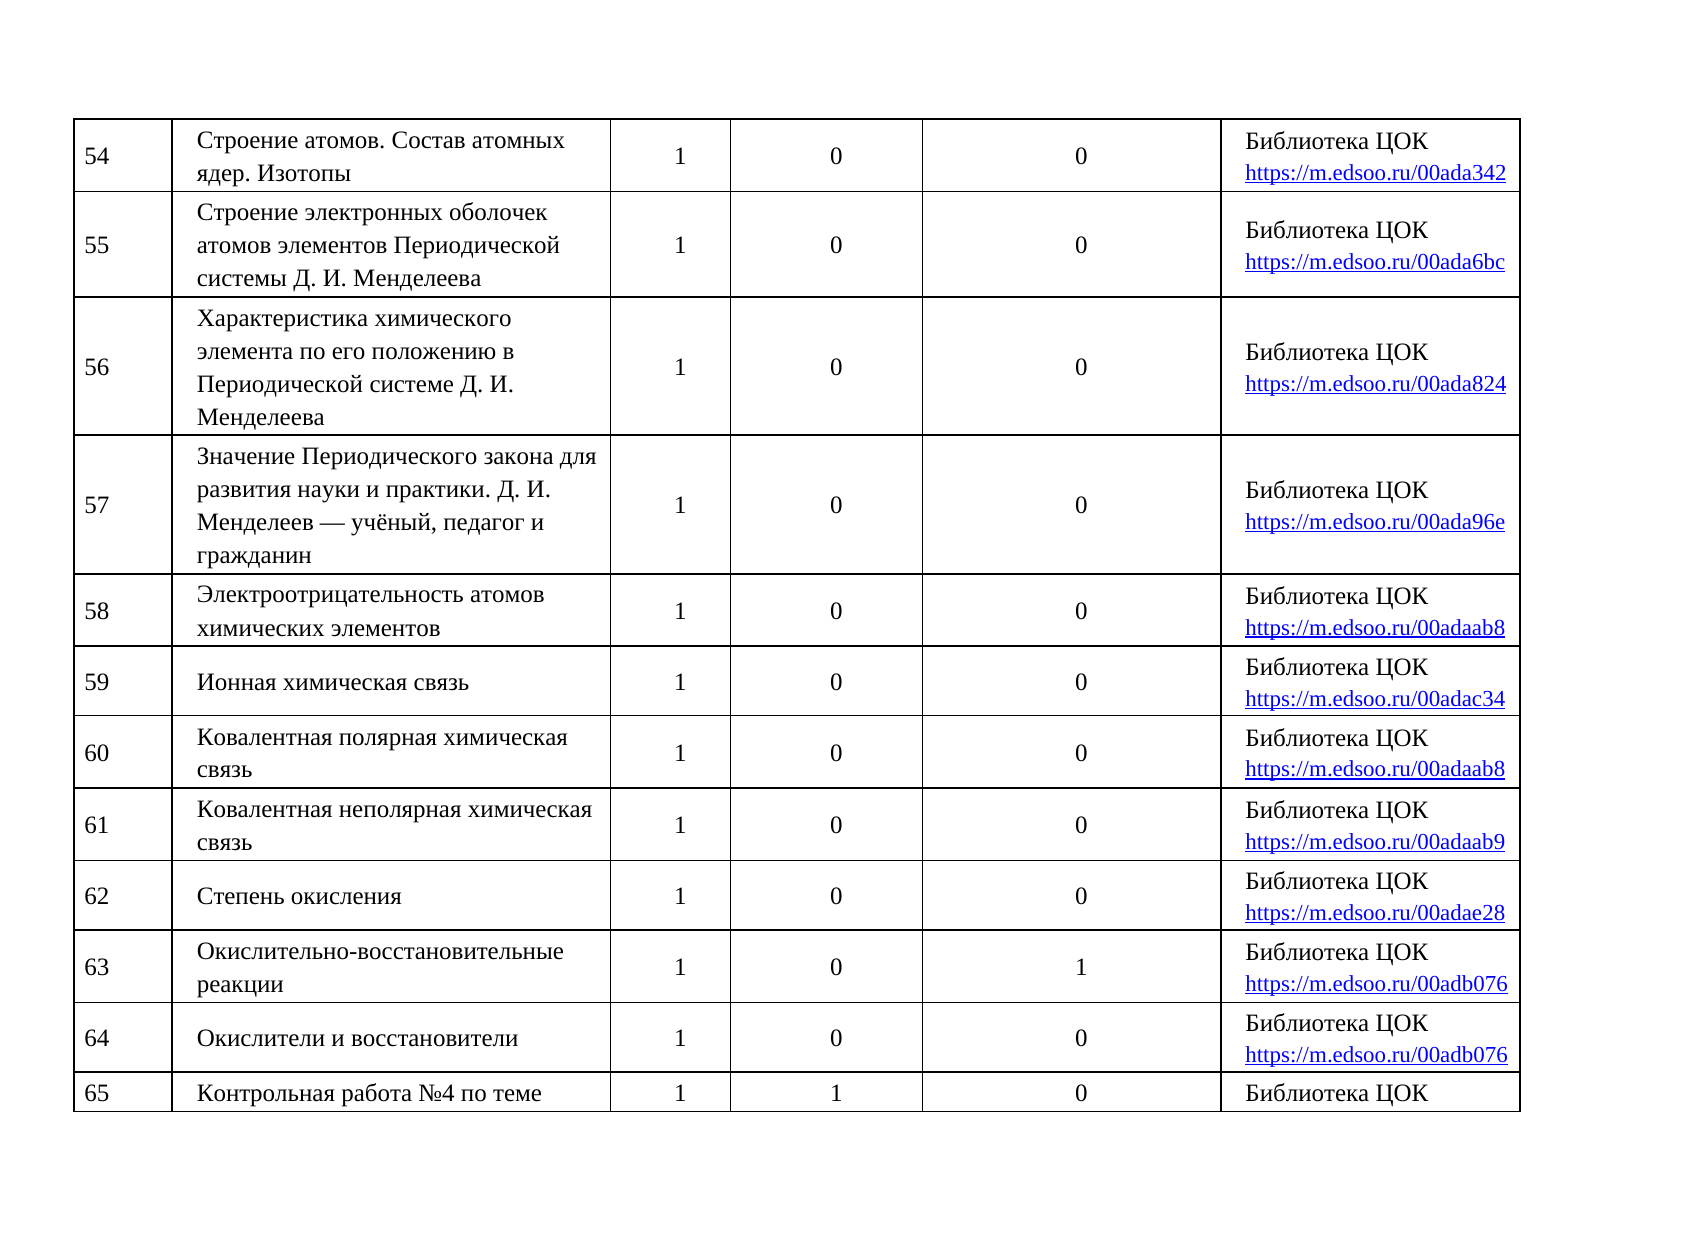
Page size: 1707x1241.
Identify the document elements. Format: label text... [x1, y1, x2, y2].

table_cell 56 [75, 298, 171, 434]
table_cell Значение Периодического закона для развития науки и практики. Д. И. Менделеев — учёный, педагог и гражданин [173, 436, 610, 573]
table_cell 1 [611, 120, 730, 191]
table_cell Электроотрицательность атомов химических элементов [173, 575, 610, 645]
table_cell 60 [75, 716, 171, 787]
table_cell 54 [75, 120, 171, 191]
table_cell 65 [75, 1073, 171, 1111]
table_cell 1 [923, 931, 1220, 1002]
table_cell Ковалентная неполярная химическая связь [173, 789, 610, 859]
table_cell 0 [731, 298, 922, 434]
table_cell 0 [923, 192, 1220, 296]
table_cell 0 [923, 436, 1220, 573]
table_cell 1 [611, 716, 730, 787]
table_cell 0 [923, 1003, 1220, 1071]
table_cell 62 [75, 861, 171, 929]
table_cell 0 [923, 647, 1220, 715]
table_cell 1 [611, 861, 730, 929]
table_cell Библиотека ЦОК https://m.edsoo.ru/00adaab9 [1222, 789, 1519, 859]
table_cell Ионная химическая связь [173, 647, 610, 715]
table_cell 57 [75, 436, 171, 573]
table_cell 1 [611, 931, 730, 1002]
table_cell 0 [923, 861, 1220, 929]
table_cell Библиотека ЦОК https://m.edsoo.ru/00adaab8 [1222, 716, 1519, 787]
table_cell 64 [75, 1003, 171, 1071]
table_cell Окислители и восстановители [173, 1003, 610, 1071]
table_cell Библиотека ЦОК https://m.edsoo.ru/00adb076 [1222, 931, 1519, 1002]
table_cell 0 [731, 575, 922, 645]
table_cell Окислительно-восстановительные реакции [173, 931, 610, 1002]
table_cell Библиотека ЦОК https://m.edsoo.ru/00adac34 [1222, 647, 1519, 715]
table_cell 1 [611, 192, 730, 296]
table_cell Библиотека ЦОК https://m.edsoo.ru/00adae28 [1222, 861, 1519, 929]
table_cell Библиотека ЦОК https://m.edsoo.ru/00adb076 [1222, 1003, 1519, 1071]
table_cell Характеристика химического элемента по его положению в Периодической системе Д. И. Менделеева [173, 298, 610, 434]
table_cell Ковалентная полярная химическая связь [173, 716, 610, 787]
table_cell 63 [75, 931, 171, 1002]
table_cell 0 [731, 647, 922, 715]
table_cell 1 [611, 1073, 730, 1111]
table_cell 1 [611, 298, 730, 434]
table_cell 0 [923, 298, 1220, 434]
table_cell 0 [731, 436, 922, 573]
table_cell Библиотека ЦОК https://m.edsoo.ru/00ada342 [1222, 120, 1519, 191]
table_cell 0 [923, 575, 1220, 645]
table_cell 1 [611, 647, 730, 715]
table_cell 0 [731, 192, 922, 296]
table_cell 61 [75, 789, 171, 859]
table_cell 0 [731, 861, 922, 929]
table_cell Строение электронных оболочек атомов элементов Периодической системы Д. И. Менделеева [173, 192, 610, 296]
table_cell Библиотека ЦОК https://m.edsoo.ru/00ada824 [1222, 298, 1519, 434]
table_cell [1222, 1073, 1519, 1111]
table_cell 0 [731, 716, 922, 787]
table_cell 1 [611, 789, 730, 859]
table_cell 55 [75, 192, 171, 296]
table_cell Библиотека ЦОК https://m.edsoo.ru/00adaab8 [1222, 575, 1519, 645]
table_cell 1 [611, 436, 730, 573]
table_cell Библиотека ЦОК https://m.edsoo.ru/00ada96e [1222, 436, 1519, 573]
table_cell 1 [731, 1073, 922, 1111]
table_cell 0 [731, 931, 922, 1002]
table_cell 1 [611, 575, 730, 645]
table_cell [173, 1073, 610, 1111]
table_cell 0 [731, 789, 922, 859]
table_cell 0 [923, 789, 1220, 859]
table_cell 0 [731, 120, 922, 191]
table_cell Степень окисления [173, 861, 610, 929]
table_cell 0 [731, 1003, 922, 1071]
table_cell 0 [923, 716, 1220, 787]
table_cell Строение атомов. Состав атомных ядер. Изотопы [173, 120, 610, 191]
table_cell Библиотека ЦОК https://m.edsoo.ru/00ada6bc [1222, 192, 1519, 296]
table_cell 0 [923, 120, 1220, 191]
table_cell 58 [75, 575, 171, 645]
table_cell 59 [75, 647, 171, 715]
table_cell 0 [923, 1073, 1220, 1111]
table_cell 1 [611, 1003, 730, 1071]
